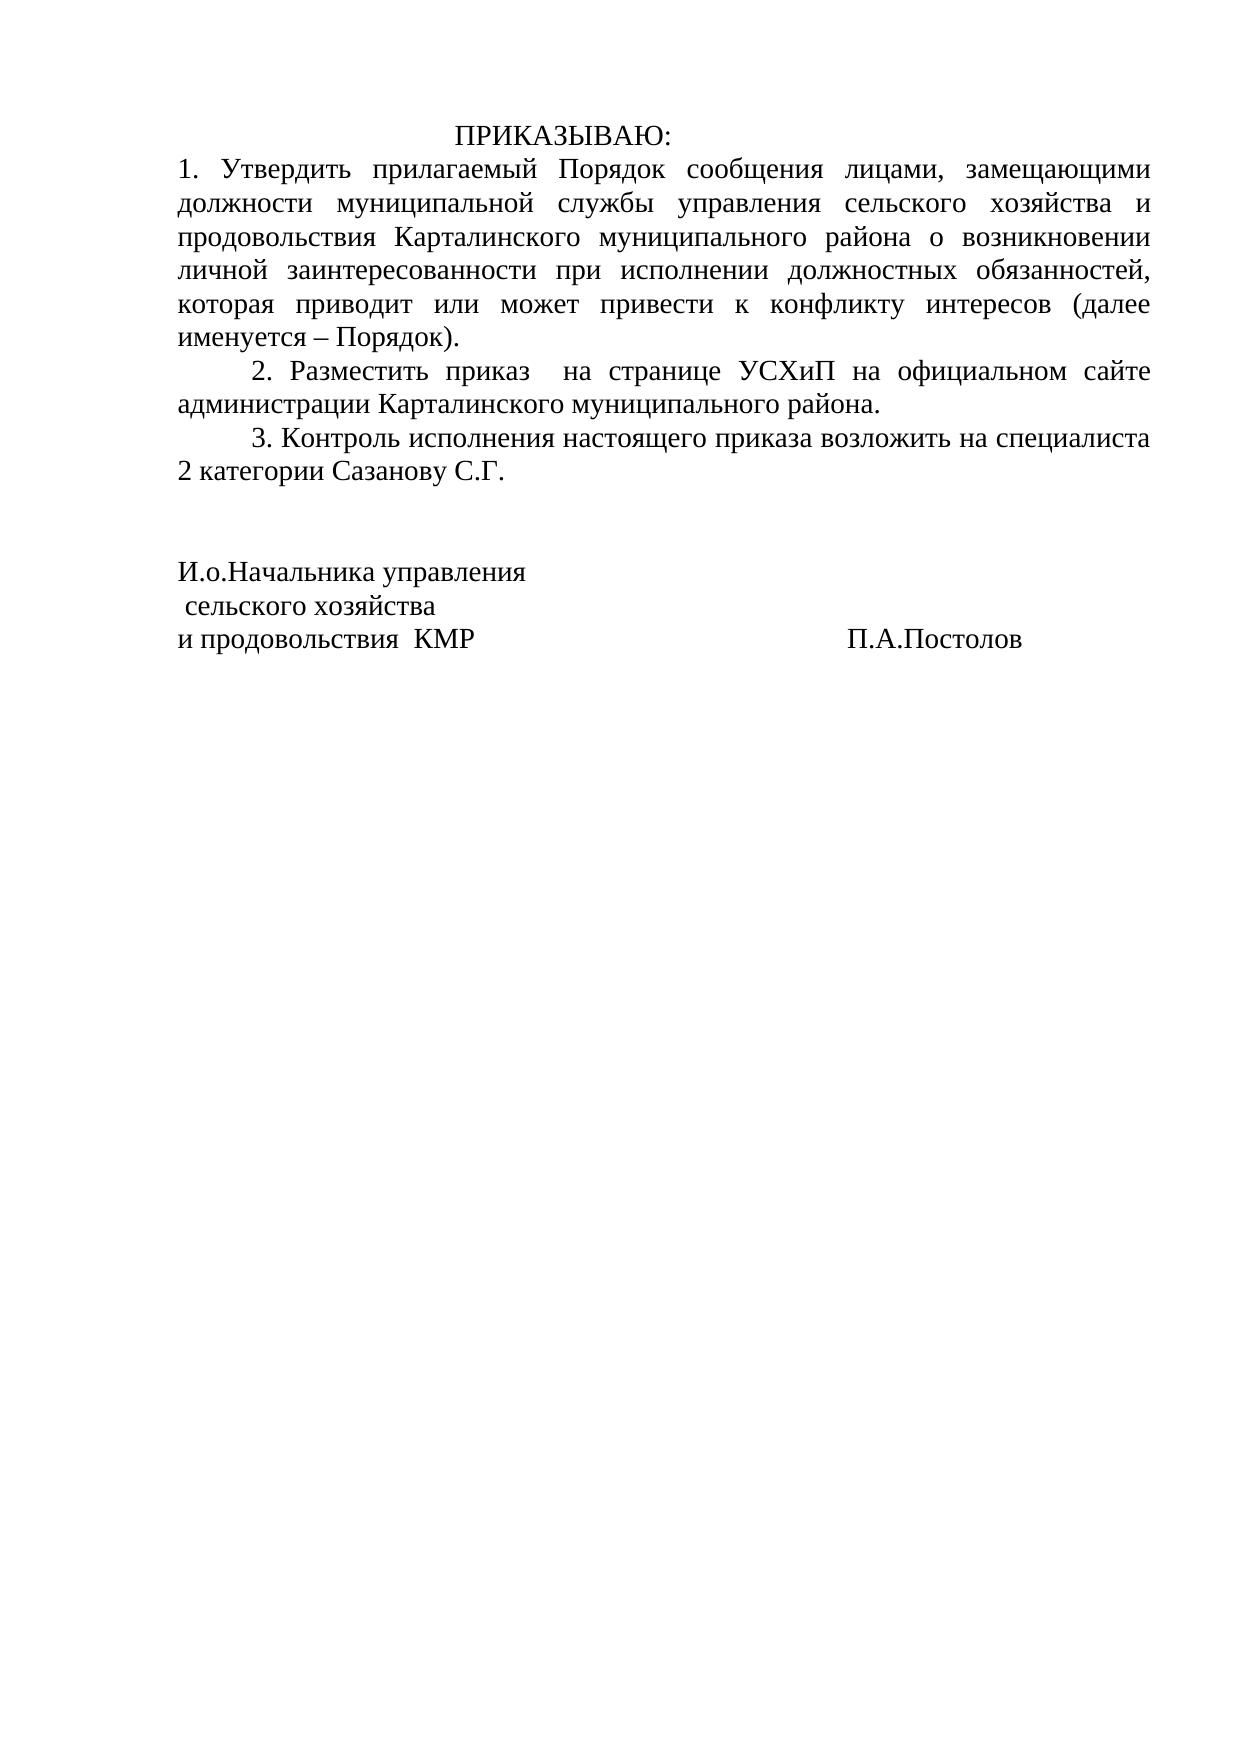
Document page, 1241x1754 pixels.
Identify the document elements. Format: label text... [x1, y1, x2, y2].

text 1. Утвердить прилагаемый Порядок сообщения лицами, замещающими должности муниципальной службы управления сельского хозяйства и продовольствия Карталинского муниципального района о возникновении личной заинтересованности при исполнении должностных обязанностей, которая приводит или может привести к конфликту интересов (далее именуется – Порядок). [177, 152, 1152, 353]
text и продовольствия КМР П.А.Постолов [177, 621, 1152, 655]
text 2. Разместить приказ на странице УСХиП на официальном сайте администрации Карталинского муниципального района. [177, 353, 1152, 420]
text 3. Контроль исполнения настоящего приказа возложить на специалиста 2 категории Сазанову С.Г. [177, 420, 1152, 487]
text сельского хозяйства [177, 588, 1152, 621]
text ПРИКАЗЫВАЮ: [177, 118, 1152, 152]
text И.о.Начальника управления [177, 554, 1152, 588]
